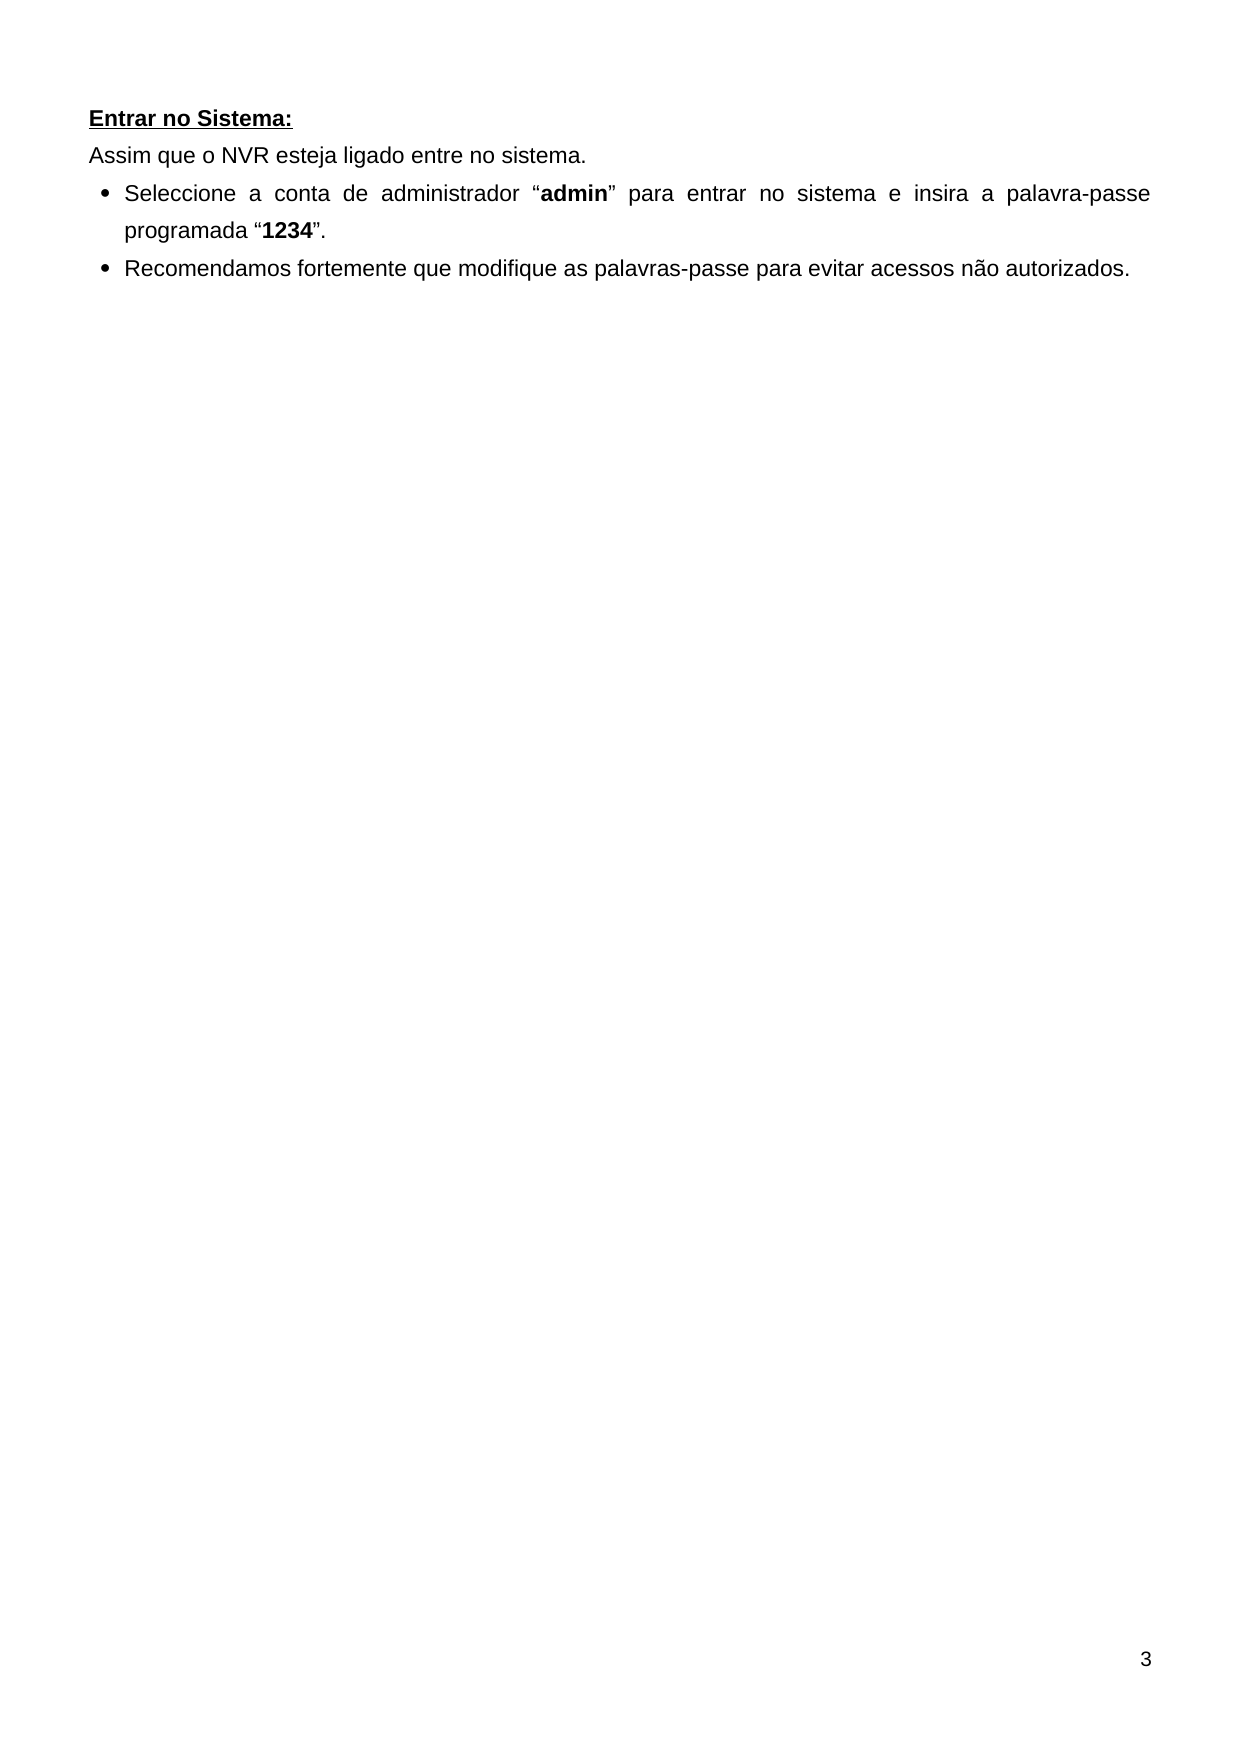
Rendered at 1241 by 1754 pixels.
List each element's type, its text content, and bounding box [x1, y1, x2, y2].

list Seleccione a conta de administrador “admin” para entrar no sistema e insira a palavra-passe programada “ [101, 174, 1152, 249]
list Recomendamos fortemente que modifique as palavras-passe para evitar acessos não autorizados. [101, 249, 1152, 287]
text Assim que o NVR esteja ligado entre no sistema. [89, 137, 1152, 174]
text Entrar no Sistema: [89, 99, 1152, 137]
